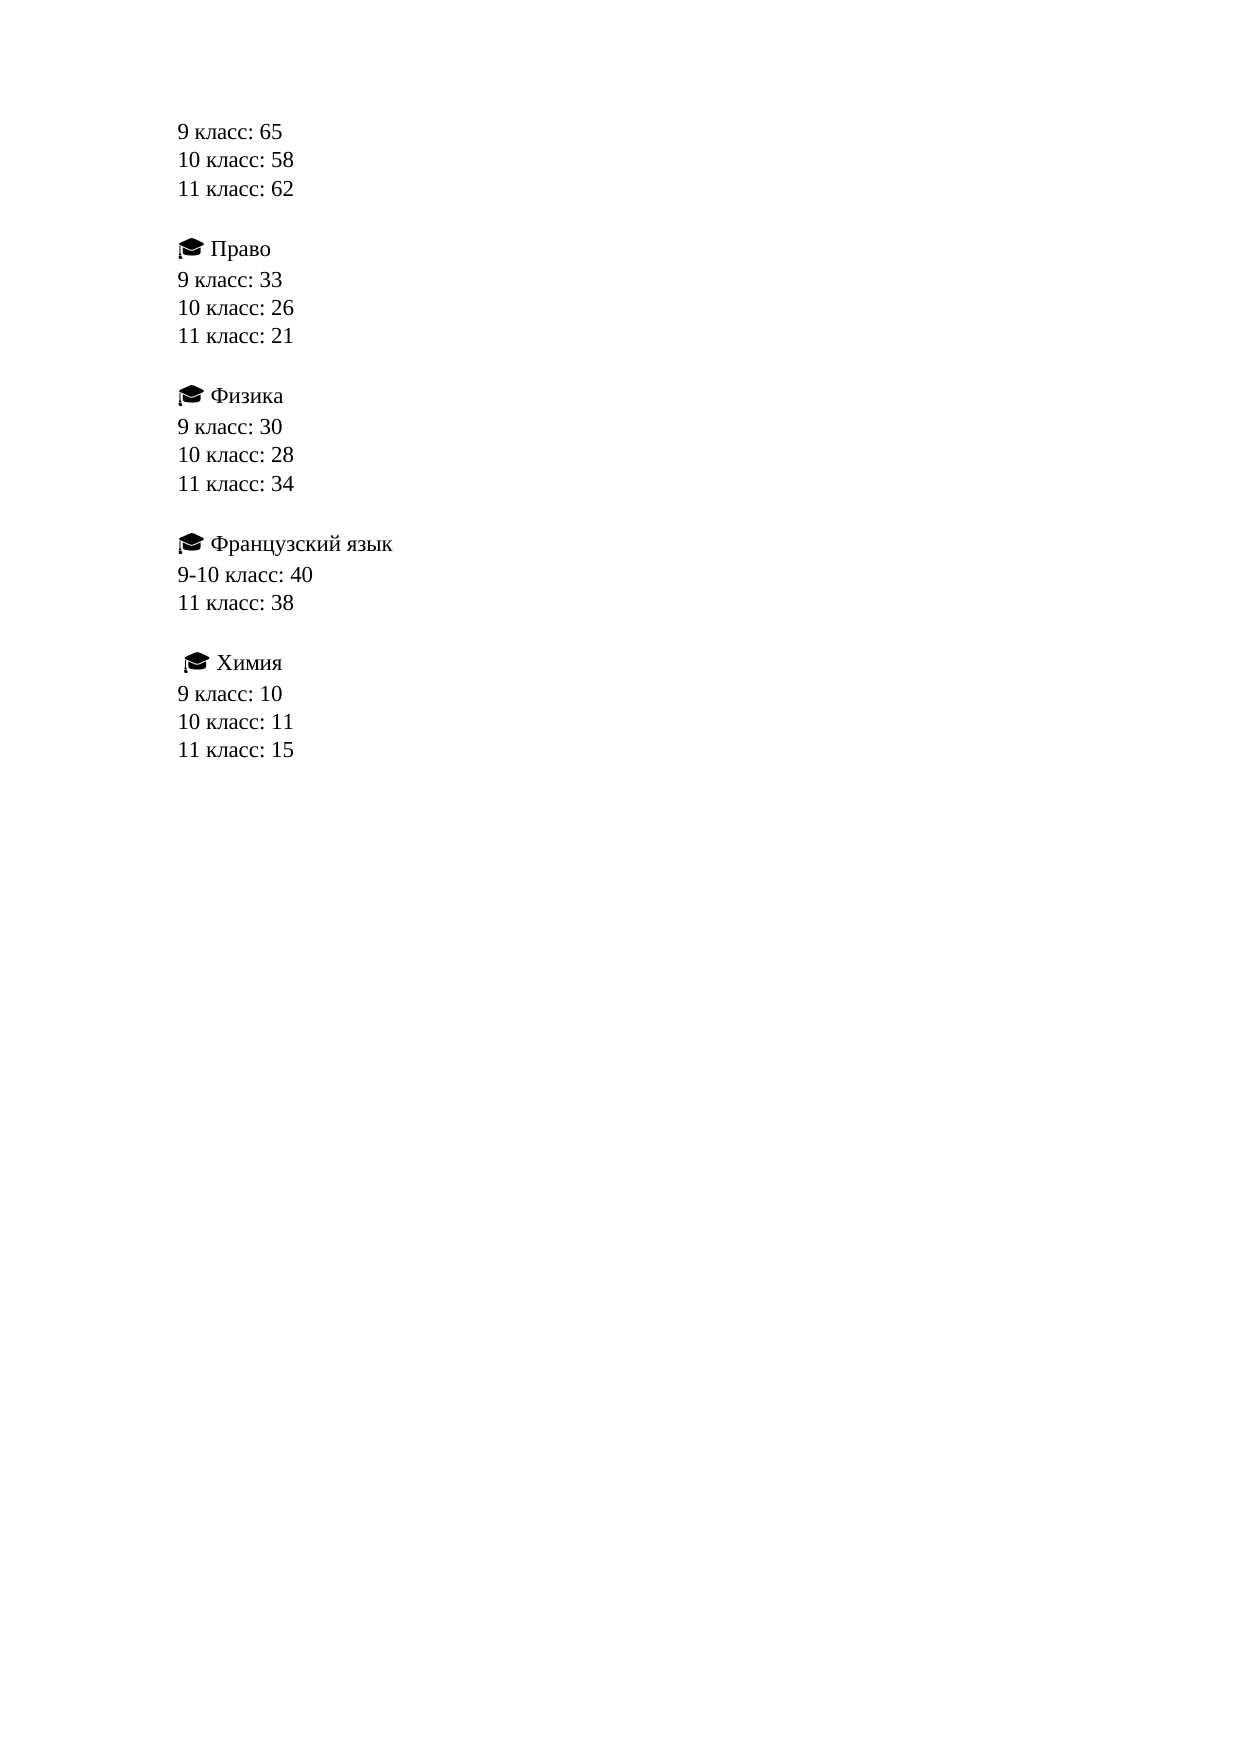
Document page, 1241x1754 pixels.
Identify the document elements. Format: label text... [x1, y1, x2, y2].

text 9 класс: 10 [177, 680, 1152, 706]
text 10 класс: 58 [177, 147, 1152, 173]
text 🎓 Химия [177, 646, 1152, 677]
text 11 класс: 21 [177, 322, 1152, 349]
text 🎓 Физика [177, 379, 1152, 411]
text 🎓 Французский язык [177, 527, 1152, 558]
text 11 класс: 38 [177, 589, 1152, 615]
text 9 класс: 30 [177, 413, 1152, 439]
text 11 класс: 15 [177, 737, 1152, 763]
text 10 класс: 11 [177, 708, 1152, 734]
text 🎓 Право [177, 232, 1152, 263]
text 9 класс: 33 [177, 266, 1152, 292]
text 9 класс: 65 [177, 118, 1152, 144]
text 11 класс: 62 [177, 175, 1152, 201]
text 10 класс: 26 [177, 294, 1152, 320]
text 10 класс: 28 [177, 442, 1152, 468]
text 9-10 класс: 40 [177, 561, 1152, 587]
text 11 класс: 34 [177, 470, 1152, 496]
